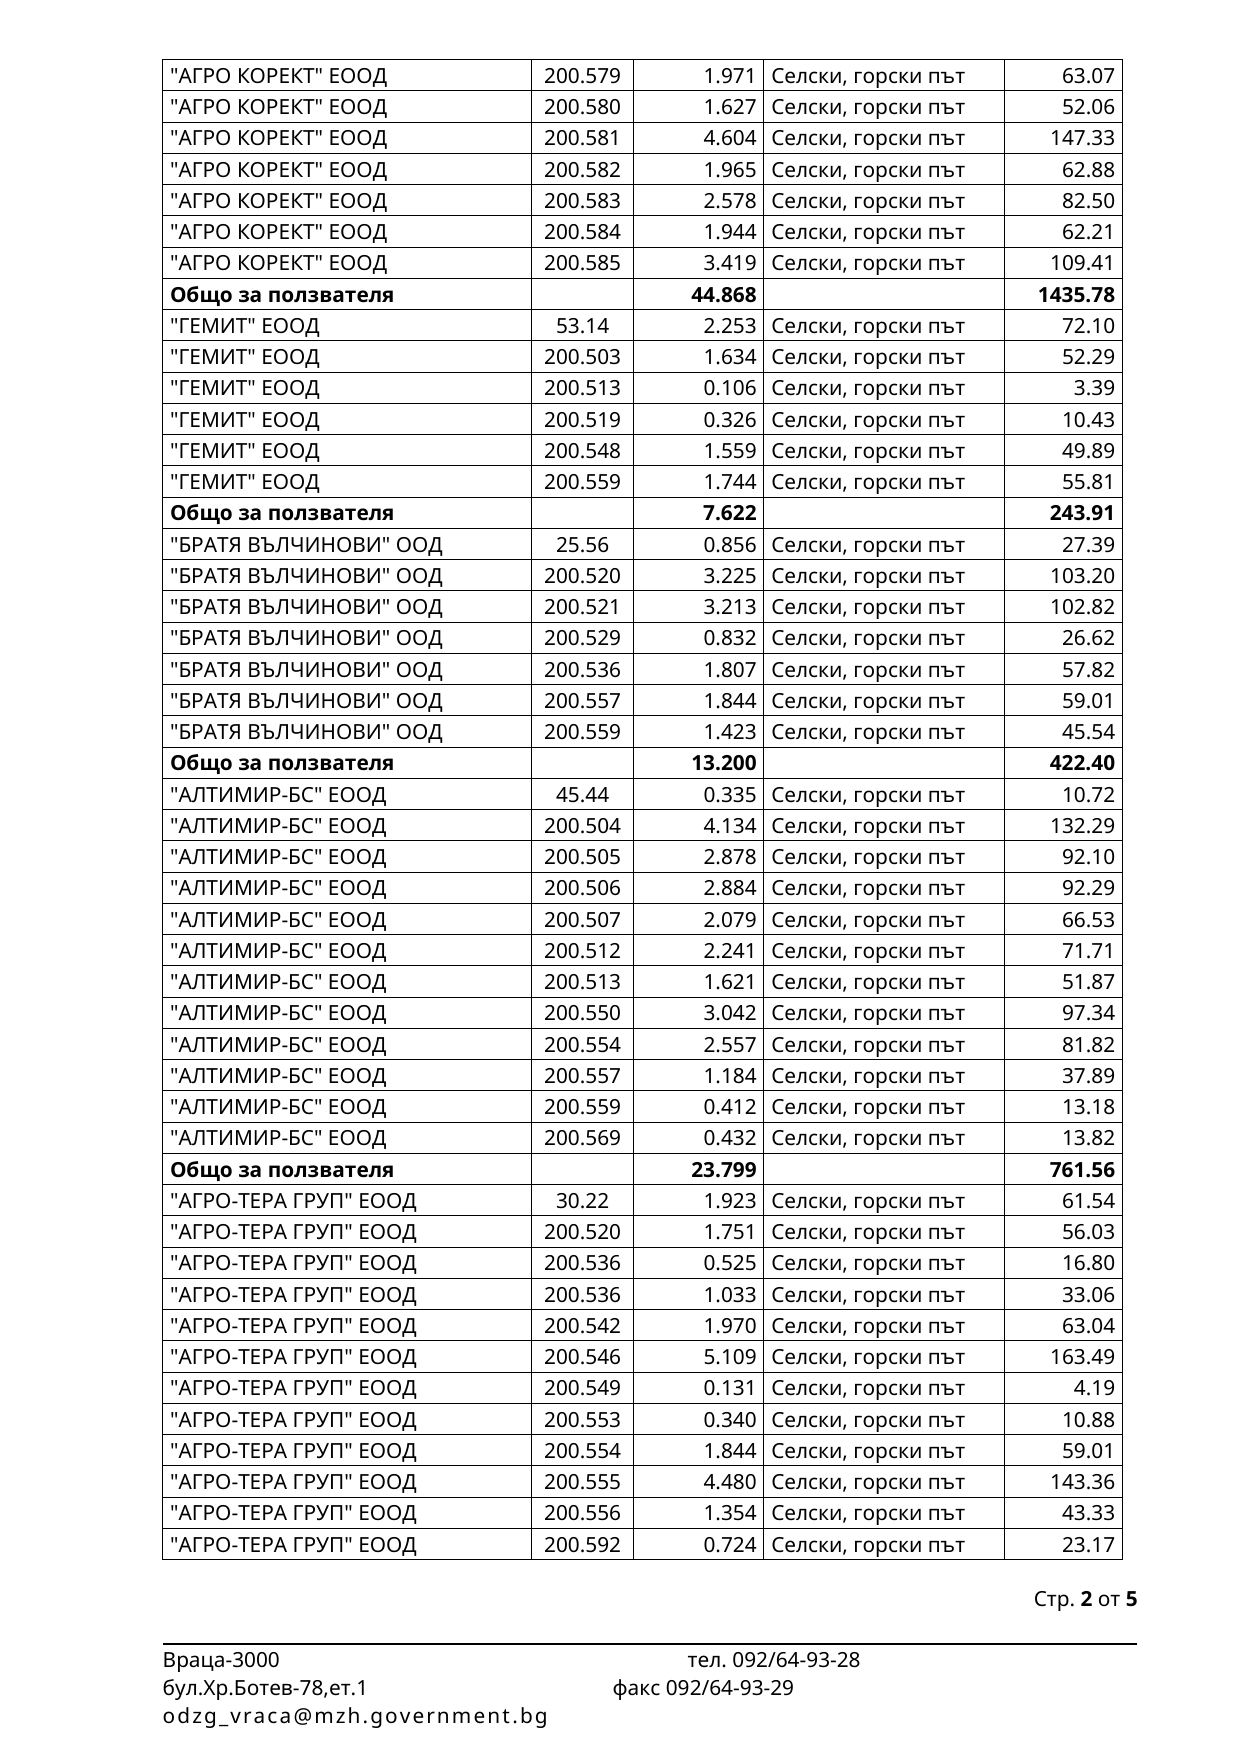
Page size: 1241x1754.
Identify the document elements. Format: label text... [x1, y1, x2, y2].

table_cell 200.529 [532, 623, 633, 653]
table_cell 0.326 [634, 404, 763, 434]
table_cell 66.53 [1005, 904, 1122, 934]
table_cell 200.553 [532, 1404, 633, 1434]
table_cell "АГРО КОРЕКТ" ЕООД [163, 91, 531, 122]
table_cell "АГРО-ТЕРА ГРУП" ЕООД [163, 1341, 531, 1372]
table_cell 200.513 [532, 966, 633, 997]
table_cell Селски, горски път [764, 216, 1004, 247]
table_cell 1.923 [634, 1185, 763, 1215]
table_cell 62.21 [1005, 216, 1122, 247]
table_cell 2.578 [634, 185, 763, 215]
table_cell 200.520 [532, 1216, 633, 1247]
table_cell Селски, горски път [764, 1466, 1004, 1497]
table_cell "АГРО-ТЕРА ГРУП" ЕООД [163, 1498, 531, 1528]
table_cell 1.621 [634, 966, 763, 997]
table_cell 109.41 [1005, 248, 1122, 278]
table_cell 200.582 [532, 154, 633, 184]
table_cell "БРАТЯ ВЪЛЧИНОВИ" ООД [163, 560, 531, 590]
table_cell 23.799 [634, 1154, 763, 1184]
table_cell "ГЕМИТ" ЕООД [163, 373, 531, 403]
table_cell 1.844 [634, 685, 763, 715]
table_cell 200.557 [532, 685, 633, 715]
table_cell 200.549 [532, 1373, 633, 1403]
table_cell Селски, горски път [764, 810, 1004, 840]
table_cell 2.079 [634, 904, 763, 934]
table_cell 200.507 [532, 904, 633, 934]
table_cell 200.542 [532, 1310, 633, 1340]
table_cell Селски, горски път [764, 91, 1004, 122]
table_cell "АГРО-ТЕРА ГРУП" ЕООД [163, 1310, 531, 1340]
table_cell 63.04 [1005, 1310, 1122, 1340]
table_cell 1.627 [634, 91, 763, 122]
table_cell "АГРО КОРЕКТ" ЕООД [163, 154, 531, 184]
table_cell 200.581 [532, 123, 633, 153]
table_cell 2.884 [634, 873, 763, 903]
table_cell 61.54 [1005, 1185, 1122, 1215]
table_cell 4.604 [634, 123, 763, 153]
table_cell 132.29 [1005, 810, 1122, 840]
table_cell "АГРО КОРЕКТ" ЕООД [163, 123, 531, 153]
table_cell 102.82 [1005, 591, 1122, 622]
table_cell 1.634 [634, 341, 763, 372]
table_cell Селски, горски път [764, 1341, 1004, 1372]
table_cell "АЛТИМИР-БС" ЕООД [163, 810, 531, 840]
table_cell 4.134 [634, 810, 763, 840]
table_cell 3.225 [634, 560, 763, 590]
table_cell Селски, горски път [764, 623, 1004, 653]
table_cell 200.536 [532, 1248, 633, 1278]
table_cell Селски, горски път [764, 60, 1004, 90]
table_cell Селски, горски път [764, 1404, 1004, 1434]
table_cell Селски, горски път [764, 123, 1004, 153]
table_cell "ГЕМИТ" ЕООД [163, 404, 531, 434]
table_cell "АГРО КОРЕКТ" ЕООД [163, 60, 531, 90]
table_cell [764, 279, 1004, 309]
table_cell 200.585 [532, 248, 633, 278]
table_cell Селски, горски път [764, 1310, 1004, 1340]
table_cell 13.200 [634, 748, 763, 778]
table_cell 200.559 [532, 1091, 633, 1122]
table_cell 200.548 [532, 435, 633, 465]
table_cell 2.241 [634, 935, 763, 965]
table_cell 26.62 [1005, 623, 1122, 653]
table_cell 200.520 [532, 560, 633, 590]
table_cell 1.033 [634, 1279, 763, 1309]
table_cell "АГРО-ТЕРА ГРУП" ЕООД [163, 1435, 531, 1465]
table_cell [764, 748, 1004, 778]
table_cell 200.504 [532, 810, 633, 840]
table_cell 57.82 [1005, 654, 1122, 684]
table_cell 82.50 [1005, 185, 1122, 215]
table_cell Селски, горски път [764, 154, 1004, 184]
table_cell "АЛТИМИР-БС" ЕООД [163, 1060, 531, 1090]
table_cell 16.80 [1005, 1248, 1122, 1278]
table_cell 71.71 [1005, 935, 1122, 965]
table_cell "БРАТЯ ВЪЛЧИНОВИ" ООД [163, 654, 531, 684]
table_cell "АГРО-ТЕРА ГРУП" ЕООД [163, 1373, 531, 1403]
table_cell 200.505 [532, 841, 633, 872]
table_cell "АЛТИМИР-БС" ЕООД [163, 935, 531, 965]
table_cell 1.944 [634, 216, 763, 247]
table_cell Селски, горски път [764, 1060, 1004, 1090]
table_cell 52.06 [1005, 91, 1122, 122]
table_cell Селски, горски път [764, 1216, 1004, 1247]
table_cell 1.965 [634, 154, 763, 184]
table_cell "БРАТЯ ВЪЛЧИНОВИ" ООД [163, 685, 531, 715]
table_cell Селски, горски път [764, 466, 1004, 497]
table_cell 200.583 [532, 185, 633, 215]
table_cell 52.29 [1005, 341, 1122, 372]
table_cell "БРАТЯ ВЪЛЧИНОВИ" ООД [163, 591, 531, 622]
table_cell 1.970 [634, 1310, 763, 1340]
table_cell 1435.78 [1005, 279, 1122, 309]
table_cell "АГРО-ТЕРА ГРУП" ЕООД [163, 1185, 531, 1215]
table_cell "ГЕМИТ" ЕООД [163, 310, 531, 340]
table_cell 10.43 [1005, 404, 1122, 434]
table_cell 143.36 [1005, 1466, 1122, 1497]
table_cell 0.412 [634, 1091, 763, 1122]
table_cell 200.580 [532, 91, 633, 122]
table_cell 1.744 [634, 466, 763, 497]
table_cell 10.72 [1005, 779, 1122, 809]
table_cell 45.44 [532, 779, 633, 809]
table_cell 56.03 [1005, 1216, 1122, 1247]
table_cell 92.10 [1005, 841, 1122, 872]
table_cell 243.91 [1005, 498, 1122, 528]
table_cell 2.557 [634, 1029, 763, 1059]
table_cell 3.39 [1005, 373, 1122, 403]
table_cell 33.06 [1005, 1279, 1122, 1309]
table_cell 10.88 [1005, 1404, 1122, 1434]
table_cell 1.559 [634, 435, 763, 465]
table_cell Селски, горски път [764, 404, 1004, 434]
table_cell 59.01 [1005, 685, 1122, 715]
table_cell Селски, горски път [764, 591, 1004, 622]
table_cell Селски, горски път [764, 248, 1004, 278]
table_cell "АЛТИМИР-БС" ЕООД [163, 1123, 531, 1153]
table_cell 51.87 [1005, 966, 1122, 997]
table_cell 200.536 [532, 654, 633, 684]
table_cell 3.042 [634, 998, 763, 1028]
table_cell 13.18 [1005, 1091, 1122, 1122]
table_cell [532, 279, 633, 309]
table_cell 200.546 [532, 1341, 633, 1372]
table_cell 200.592 [532, 1529, 633, 1559]
table_cell Селски, горски път [764, 779, 1004, 809]
table_cell Общо за ползвателя [163, 748, 531, 778]
table_cell 92.29 [1005, 873, 1122, 903]
table_cell Общо за ползвателя [163, 498, 531, 528]
table_cell "АГРО КОРЕКТ" ЕООД [163, 248, 531, 278]
table_cell 37.89 [1005, 1060, 1122, 1090]
table_cell "БРАТЯ ВЪЛЧИНОВИ" ООД [163, 529, 531, 559]
table_cell 45.54 [1005, 716, 1122, 747]
table_cell 200.554 [532, 1435, 633, 1465]
table_cell 200.559 [532, 716, 633, 747]
table_cell 13.82 [1005, 1123, 1122, 1153]
table_cell "ГЕМИТ" ЕООД [163, 341, 531, 372]
table_cell Селски, горски път [764, 1185, 1004, 1215]
table_cell Селски, горски път [764, 373, 1004, 403]
table_cell 0.335 [634, 779, 763, 809]
table_cell 0.432 [634, 1123, 763, 1153]
table_cell "АГРО-ТЕРА ГРУП" ЕООД [163, 1279, 531, 1309]
table_cell Селски, горски път [764, 1248, 1004, 1278]
table_cell 5.109 [634, 1341, 763, 1372]
table_cell 200.555 [532, 1466, 633, 1497]
table_cell Селски, горски път [764, 935, 1004, 965]
table_cell Селски, горски път [764, 1435, 1004, 1465]
table_cell Селски, горски път [764, 1029, 1004, 1059]
table_cell 4.480 [634, 1466, 763, 1497]
table_cell 0.856 [634, 529, 763, 559]
table_cell "АГРО-ТЕРА ГРУП" ЕООД [163, 1404, 531, 1434]
table_cell 200.579 [532, 60, 633, 90]
table_cell Селски, горски път [764, 873, 1004, 903]
table_cell Селски, горски път [764, 998, 1004, 1028]
table_cell 1.751 [634, 1216, 763, 1247]
table_cell Селски, горски път [764, 716, 1004, 747]
table_cell 23.17 [1005, 1529, 1122, 1559]
table_cell 55.81 [1005, 466, 1122, 497]
table_cell "АЛТИМИР-БС" ЕООД [163, 873, 531, 903]
table_cell 27.39 [1005, 529, 1122, 559]
table_cell 0.525 [634, 1248, 763, 1278]
table_cell 49.89 [1005, 435, 1122, 465]
table_cell Селски, горски път [764, 1529, 1004, 1559]
table_cell 97.34 [1005, 998, 1122, 1028]
table_cell [532, 748, 633, 778]
table_cell 200.550 [532, 998, 633, 1028]
table_cell Селски, горски път [764, 1373, 1004, 1403]
table_cell 1.971 [634, 60, 763, 90]
table_cell "АГРО КОРЕКТ" ЕООД [163, 216, 531, 247]
table_cell 147.33 [1005, 123, 1122, 153]
table_cell 4.19 [1005, 1373, 1122, 1403]
table_cell 7.622 [634, 498, 763, 528]
table_cell 200.519 [532, 404, 633, 434]
table_cell [764, 498, 1004, 528]
table_cell 0.106 [634, 373, 763, 403]
table_cell "АГРО-ТЕРА ГРУП" ЕООД [163, 1248, 531, 1278]
table_cell 2.253 [634, 310, 763, 340]
table_cell 25.56 [532, 529, 633, 559]
table_cell 44.868 [634, 279, 763, 309]
table_cell 200.536 [532, 1279, 633, 1309]
table_cell 0.724 [634, 1529, 763, 1559]
table_cell "БРАТЯ ВЪЛЧИНОВИ" ООД [163, 716, 531, 747]
table_cell Селски, горски път [764, 654, 1004, 684]
table_cell 63.07 [1005, 60, 1122, 90]
table_cell 200.521 [532, 591, 633, 622]
table_cell 1.844 [634, 1435, 763, 1465]
table_cell Селски, горски път [764, 185, 1004, 215]
table_cell [764, 1154, 1004, 1184]
table_cell 3.213 [634, 591, 763, 622]
table_cell 1.807 [634, 654, 763, 684]
table_cell Общо за ползвателя [163, 1154, 531, 1184]
table_cell 0.340 [634, 1404, 763, 1434]
table_cell 200.569 [532, 1123, 633, 1153]
table_cell Селски, горски път [764, 1091, 1004, 1122]
table_cell 81.82 [1005, 1029, 1122, 1059]
table_cell Селски, горски път [764, 904, 1004, 934]
table_cell "АЛТИМИР-БС" ЕООД [163, 966, 531, 997]
table_cell 200.556 [532, 1498, 633, 1528]
table_cell Общо за ползвателя [163, 279, 531, 309]
table_cell "АЛТИМИР-БС" ЕООД [163, 1091, 531, 1122]
table_cell 30.22 [532, 1185, 633, 1215]
table_cell "АГРО-ТЕРА ГРУП" ЕООД [163, 1216, 531, 1247]
table_cell 200.503 [532, 341, 633, 372]
table_cell Селски, горски път [764, 685, 1004, 715]
table_cell Селски, горски път [764, 560, 1004, 590]
table_cell Селски, горски път [764, 435, 1004, 465]
table_cell 53.14 [532, 310, 633, 340]
table_cell "АЛТИМИР-БС" ЕООД [163, 779, 531, 809]
table_cell Селски, горски път [764, 310, 1004, 340]
table_cell 422.40 [1005, 748, 1122, 778]
table_cell "БРАТЯ ВЪЛЧИНОВИ" ООД [163, 623, 531, 653]
table_cell 200.506 [532, 873, 633, 903]
table_cell Селски, горски път [764, 1279, 1004, 1309]
table_cell 200.559 [532, 466, 633, 497]
table_cell "АГРО-ТЕРА ГРУП" ЕООД [163, 1466, 531, 1497]
table_cell 200.513 [532, 373, 633, 403]
table_cell 200.554 [532, 1029, 633, 1059]
table_cell "ГЕМИТ" ЕООД [163, 466, 531, 497]
table_cell [532, 1154, 633, 1184]
table_cell "АЛТИМИР-БС" ЕООД [163, 998, 531, 1028]
table_cell 2.878 [634, 841, 763, 872]
table_cell 0.832 [634, 623, 763, 653]
table_cell 1.184 [634, 1060, 763, 1090]
table_cell 0.131 [634, 1373, 763, 1403]
table_cell 200.512 [532, 935, 633, 965]
table_cell 62.88 [1005, 154, 1122, 184]
table_cell 3.419 [634, 248, 763, 278]
table_cell 103.20 [1005, 560, 1122, 590]
table_cell 59.01 [1005, 1435, 1122, 1465]
table_cell 1.354 [634, 1498, 763, 1528]
table_cell 761.56 [1005, 1154, 1122, 1184]
table_cell Селски, горски път [764, 1498, 1004, 1528]
table_cell 200.557 [532, 1060, 633, 1090]
table_cell 200.584 [532, 216, 633, 247]
table_cell 43.33 [1005, 1498, 1122, 1528]
table_cell 72.10 [1005, 310, 1122, 340]
table_cell 1.423 [634, 716, 763, 747]
table_cell Селски, горски път [764, 1123, 1004, 1153]
table_cell Селски, горски път [764, 841, 1004, 872]
table_cell Селски, горски път [764, 341, 1004, 372]
table_cell "АГРО КОРЕКТ" ЕООД [163, 185, 531, 215]
table_cell "АЛТИМИР-БС" ЕООД [163, 841, 531, 872]
table_cell "АГРО-ТЕРА ГРУП" ЕООД [163, 1529, 531, 1559]
table_cell [532, 498, 633, 528]
table_cell 163.49 [1005, 1341, 1122, 1372]
table_cell Селски, горски път [764, 966, 1004, 997]
table_cell "АЛТИМИР-БС" ЕООД [163, 904, 531, 934]
table_cell "ГЕМИТ" ЕООД [163, 435, 531, 465]
table_cell "АЛТИМИР-БС" ЕООД [163, 1029, 531, 1059]
table_cell Селски, горски път [764, 529, 1004, 559]
